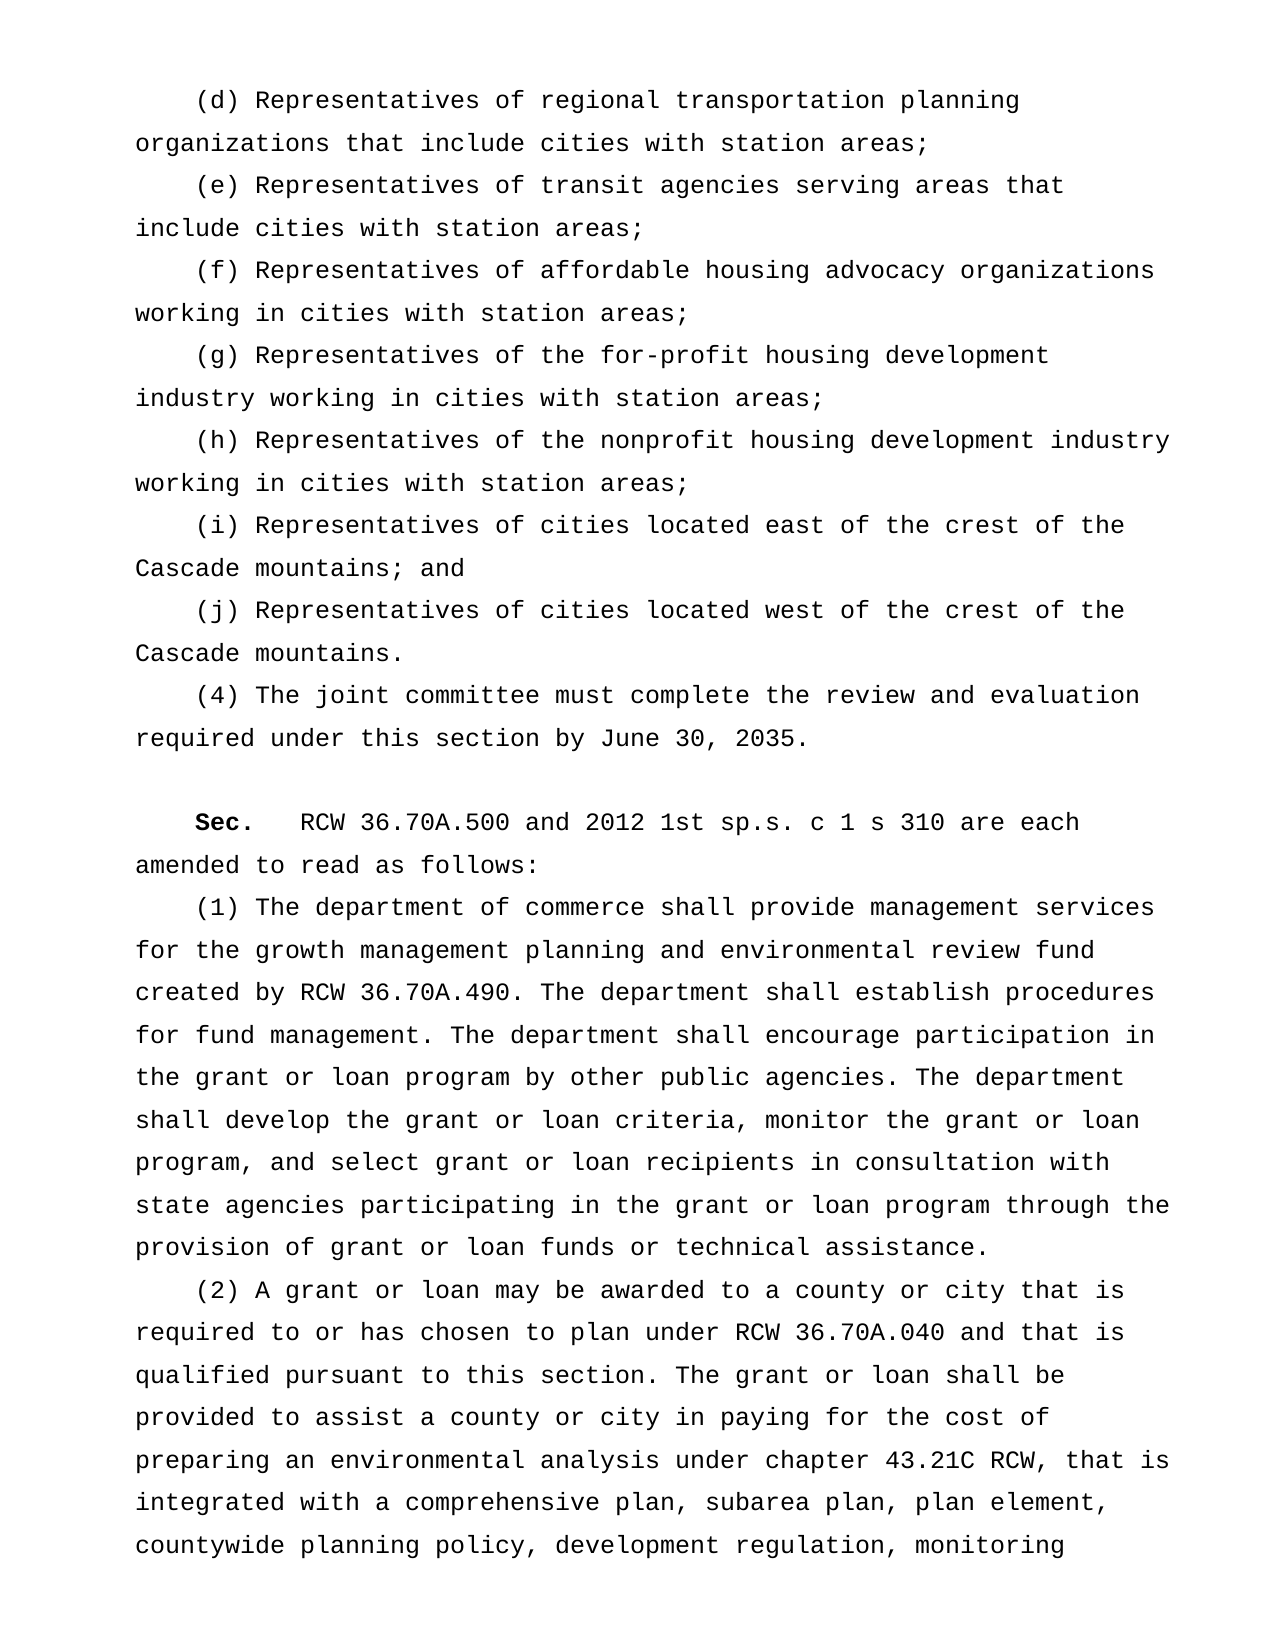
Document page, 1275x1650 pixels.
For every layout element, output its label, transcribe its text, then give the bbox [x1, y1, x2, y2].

text Sec. RCW 36.70A.500 and 2012 1st sp.s. c 1 s 310 are each amended to read as follows: [135, 797, 1170, 882]
text (h) Representatives of the nonprofit housing development industry working in cities with station areas; [135, 415, 1170, 500]
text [135, 1264, 1170, 1562]
text (4) The joint committee must complete the review and evaluation required under this section by June 30, 2035. [135, 670, 1170, 755]
text (1) The department of commerce shall provide management services for the growth management planning and environmental review fund created by RCW 36.70A.490. The department shall establish procedures for fund management. The department shall encourage participation in the grant or loan program by other public agencies. The department shall develop the grant or loan criteria, monitor the grant or loan program, and select grant or loan recipients in consultation with state agencies participating in the grant or loan program through the provision of grant or loan funds or technical assistance. [135, 882, 1170, 1264]
text (g) Representatives of the for-profit housing development industry working in cities with station areas; [135, 330, 1170, 415]
text (i) Representatives of cities located east of the crest of the Cascade mountains; and [135, 500, 1170, 585]
text (e) Representatives of transit agencies serving areas that include cities with station areas; [135, 160, 1170, 245]
text (d) Representatives of regional transportation planning organizations that include cities with station areas; [135, 75, 1170, 160]
text (j) Representatives of cities located west of the crest of the Cascade mountains. [135, 585, 1170, 670]
text (f) Representatives of affordable housing advocacy organizations working in cities with station areas; [135, 245, 1170, 330]
